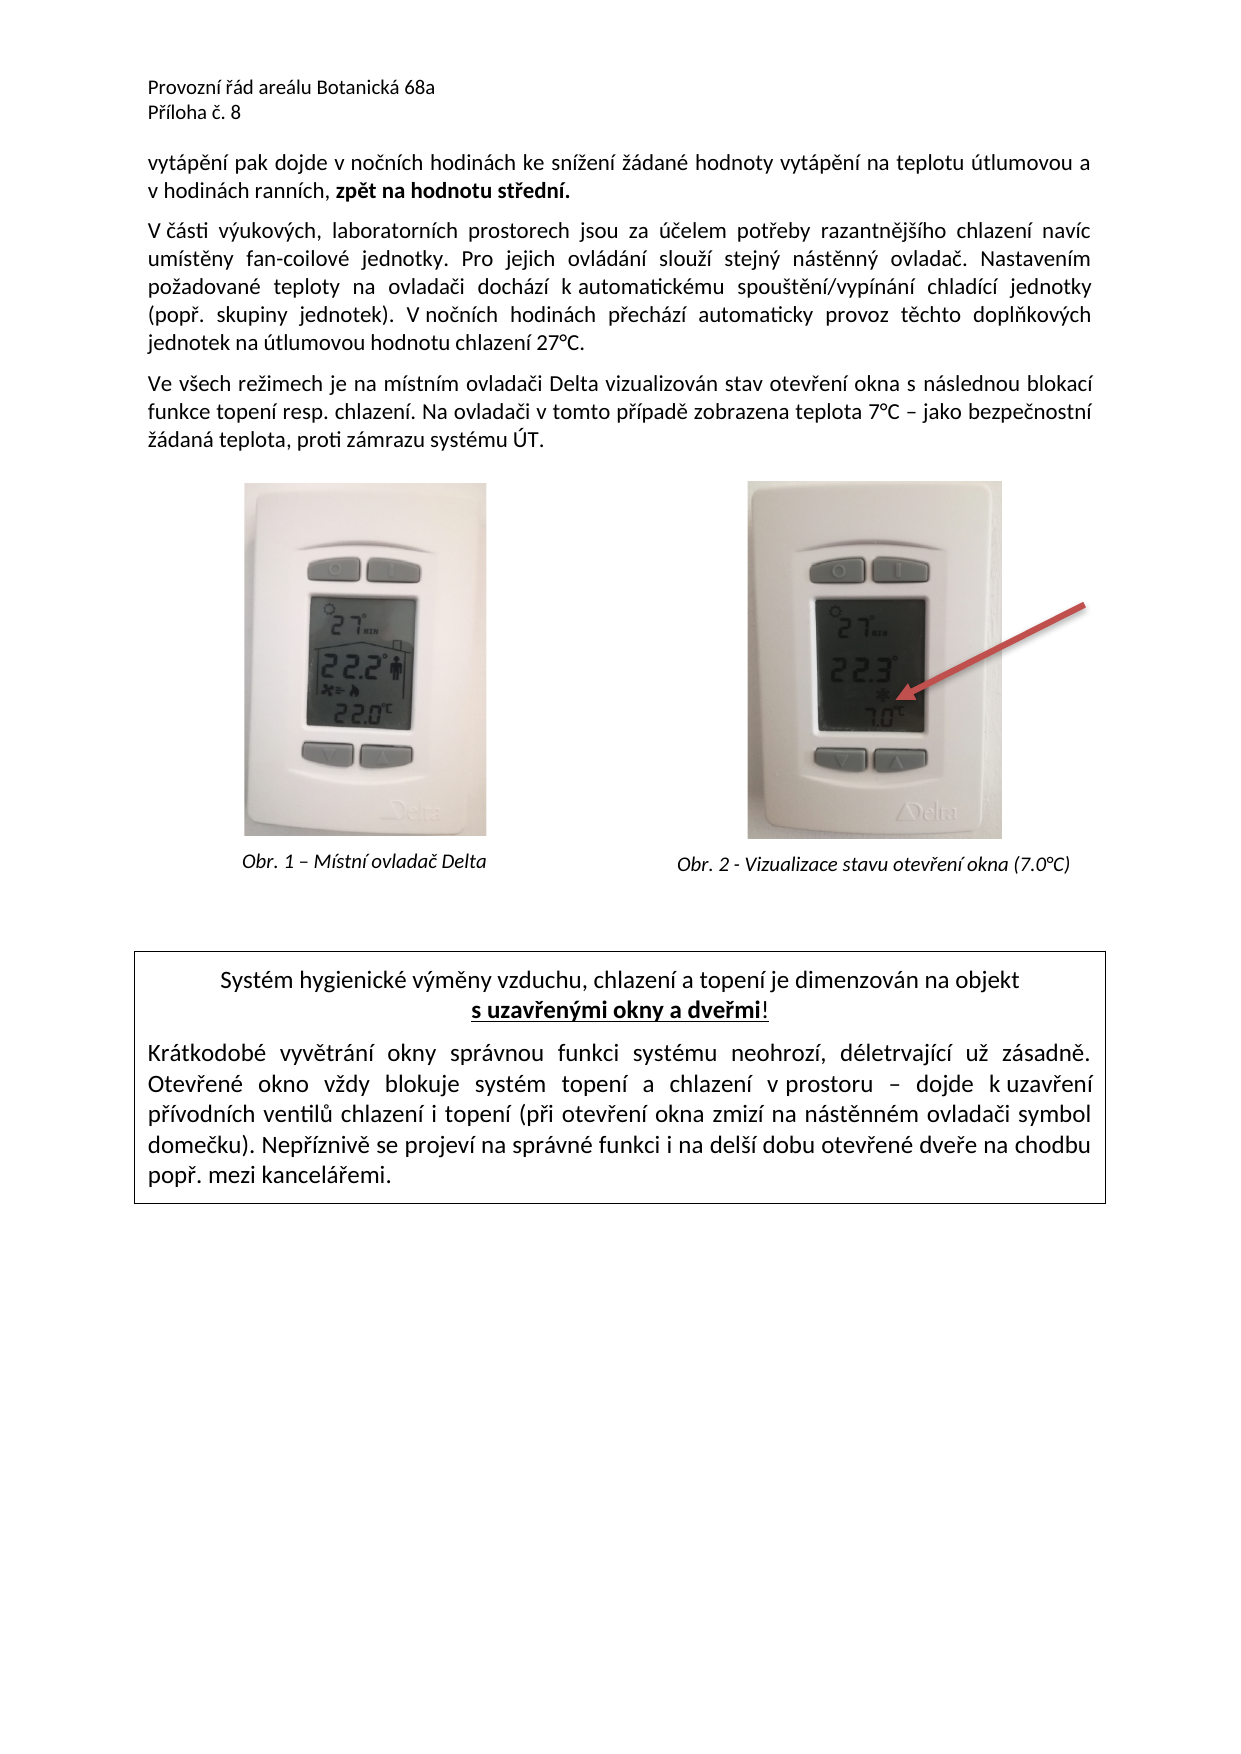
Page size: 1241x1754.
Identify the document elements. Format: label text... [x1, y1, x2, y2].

text Krátkodobé vyvětrání okny správnou funkci systému neohrozí, déletrvající už zásadně. Otevřené okno vždy blokuje systém topení a chlazení v prostoru – dojde k uzavření přívodních ventilů chlazení i topení (při otevření okna zmizí na nástěnném ovladači symbol domečku). Nepříznivě se projeví na správné funkci i na delší dobu otevřené dveře na chodbu popř. mezi kancelářemi. [135, 1024, 1105, 1203]
picture [747, 481, 1002, 839]
text V části výukových, laboratorních prostorech jsou za účelem potřeby razantnějšího chlazení navíc umístěny fan-coilové jednotky. Pro jejich ovládání slouží stejný nástěnný ovladač. Nastavením požadované teploty na ovladači dochází k automatickému spouštění/vypínání chladící jednotky (popř. skupiny jednotek). V nočních hodinách přechází automaticky provoz těchto doplňkových jednotek na útlumovou hodnotu chlazení 27°C. [148, 216, 1092, 356]
text Systém hygienické výměny vzduchu, chlazení a topení je dimenzován na objekt [135, 952, 1105, 994]
text Obr. 2 - Vizualizace stavu otevření okna (7.0°C) [657, 852, 1092, 877]
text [148, 148, 1092, 204]
text s uzavřenými okny a dveřmi! [148, 994, 1092, 1024]
text Ve všech režimech je na místním ovladači Delta vizualizován stav otevření okna s následnou blokací funkce topení resp. chlazení. Na ovladači v tomto případě zobrazena teplota 7°C – jako bezpečnostní žádaná teplota, proti zámrazu systému ÚT. [148, 369, 1092, 453]
picture [244, 483, 487, 836]
text Obr. 1 – Místní ovladač Delta [148, 848, 583, 873]
